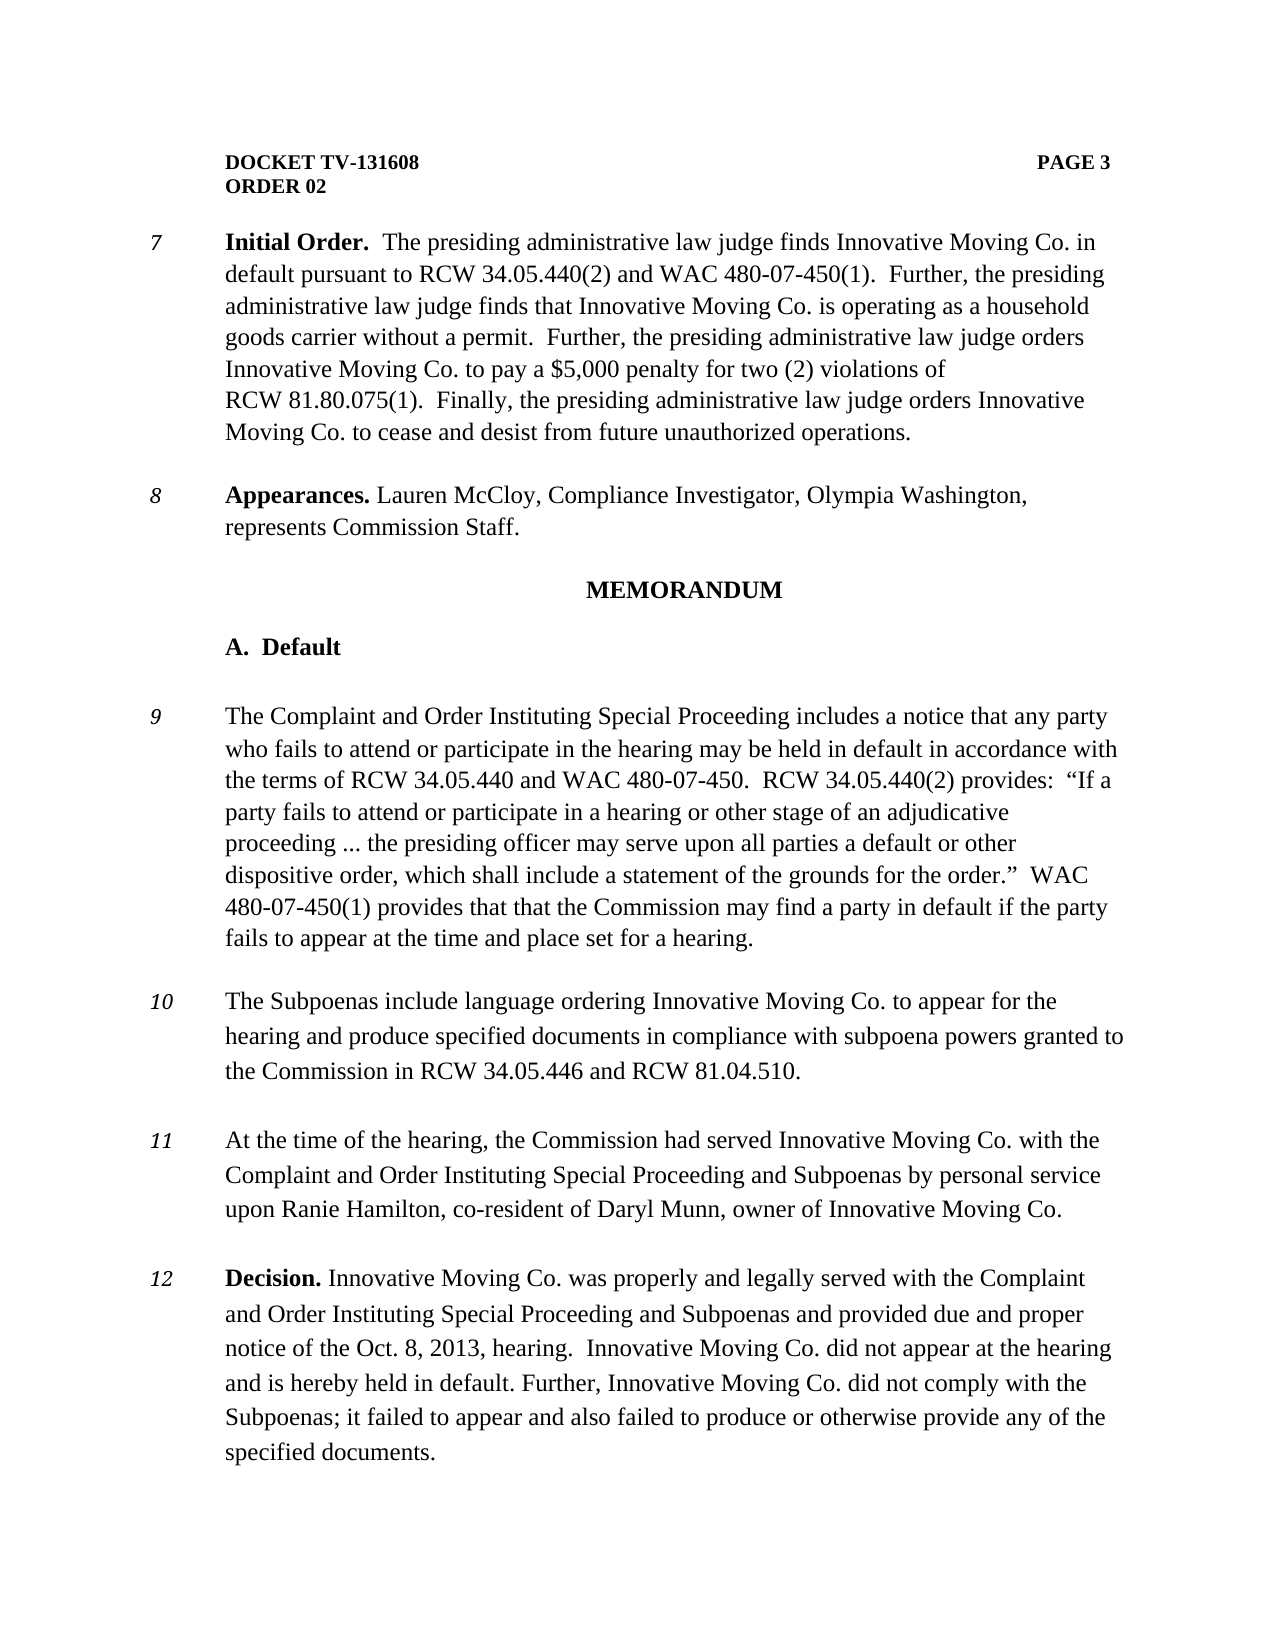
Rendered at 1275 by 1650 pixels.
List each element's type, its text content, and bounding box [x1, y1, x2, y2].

list At the time of the hearing, the Commission had served with the Complaint and Order Instituting Special Proceeding and Subpoenas by personal service upon owner of . [150, 1125, 1125, 1258]
list Appearances. Lauren McCloy, Compliance Investigator, Olympia Washington, represents Commission Staff. [150, 480, 1125, 541]
subtitle A. Default [225, 632, 1125, 661]
text MEMORANDUM [225, 544, 1125, 604]
list The Subpoenas include language ordering to appear for the hearing and produce specified documents in compliance with subpoena powers granted to the Commission in RCW 34.05.446 and RCW 81.04.510. [150, 986, 1125, 1119]
list Initial Order. The presiding administrative law judge finds in default pursuant to RCW 34.05.440(2) and WAC 480-07-450(1). Further, the presiding administrative law judge finds that is operating as a household goods carrier without a permit. Further, the presiding administrative law judge orders to pay a $5,000 penalty for two (2) violations of RCW 81.80.075(1). Finally, the presiding administrative law judge orders to cease and desist from future unauthorized operations. [150, 227, 1125, 477]
list The Complaint and Order Instituting Special Proceeding includes a notice that any party who fails to attend or participate in the hearing may be held in default in accordance with the terms of RCW 34.05.440 and WAC 480-07-450. RCW 34.05.440(2) provides: “If a party fails to attend or participate in a hearing or other stage of an adjudicative proceeding ... the presiding officer may serve upon all parties a default or other dispositive order, which shall include a statement of the grounds for the order.” WAC 480-07-450(1) provides that that the Commission may find a party in default if the party fails to appear at the time and place set for a hearing. [150, 701, 1125, 983]
list Decision. was properly and legally served with the Complaint and Order Instituting Special Proceeding and Subpoenas and provided due and proper notice of the Oct. 8, 2013, hearing. did not appear at the hearing and is hereby held in default. Further, did not comply with the Subpoenas; it failed to appear and also failed to produce or otherwise provide any of the specified documents. [150, 1263, 1125, 1500]
